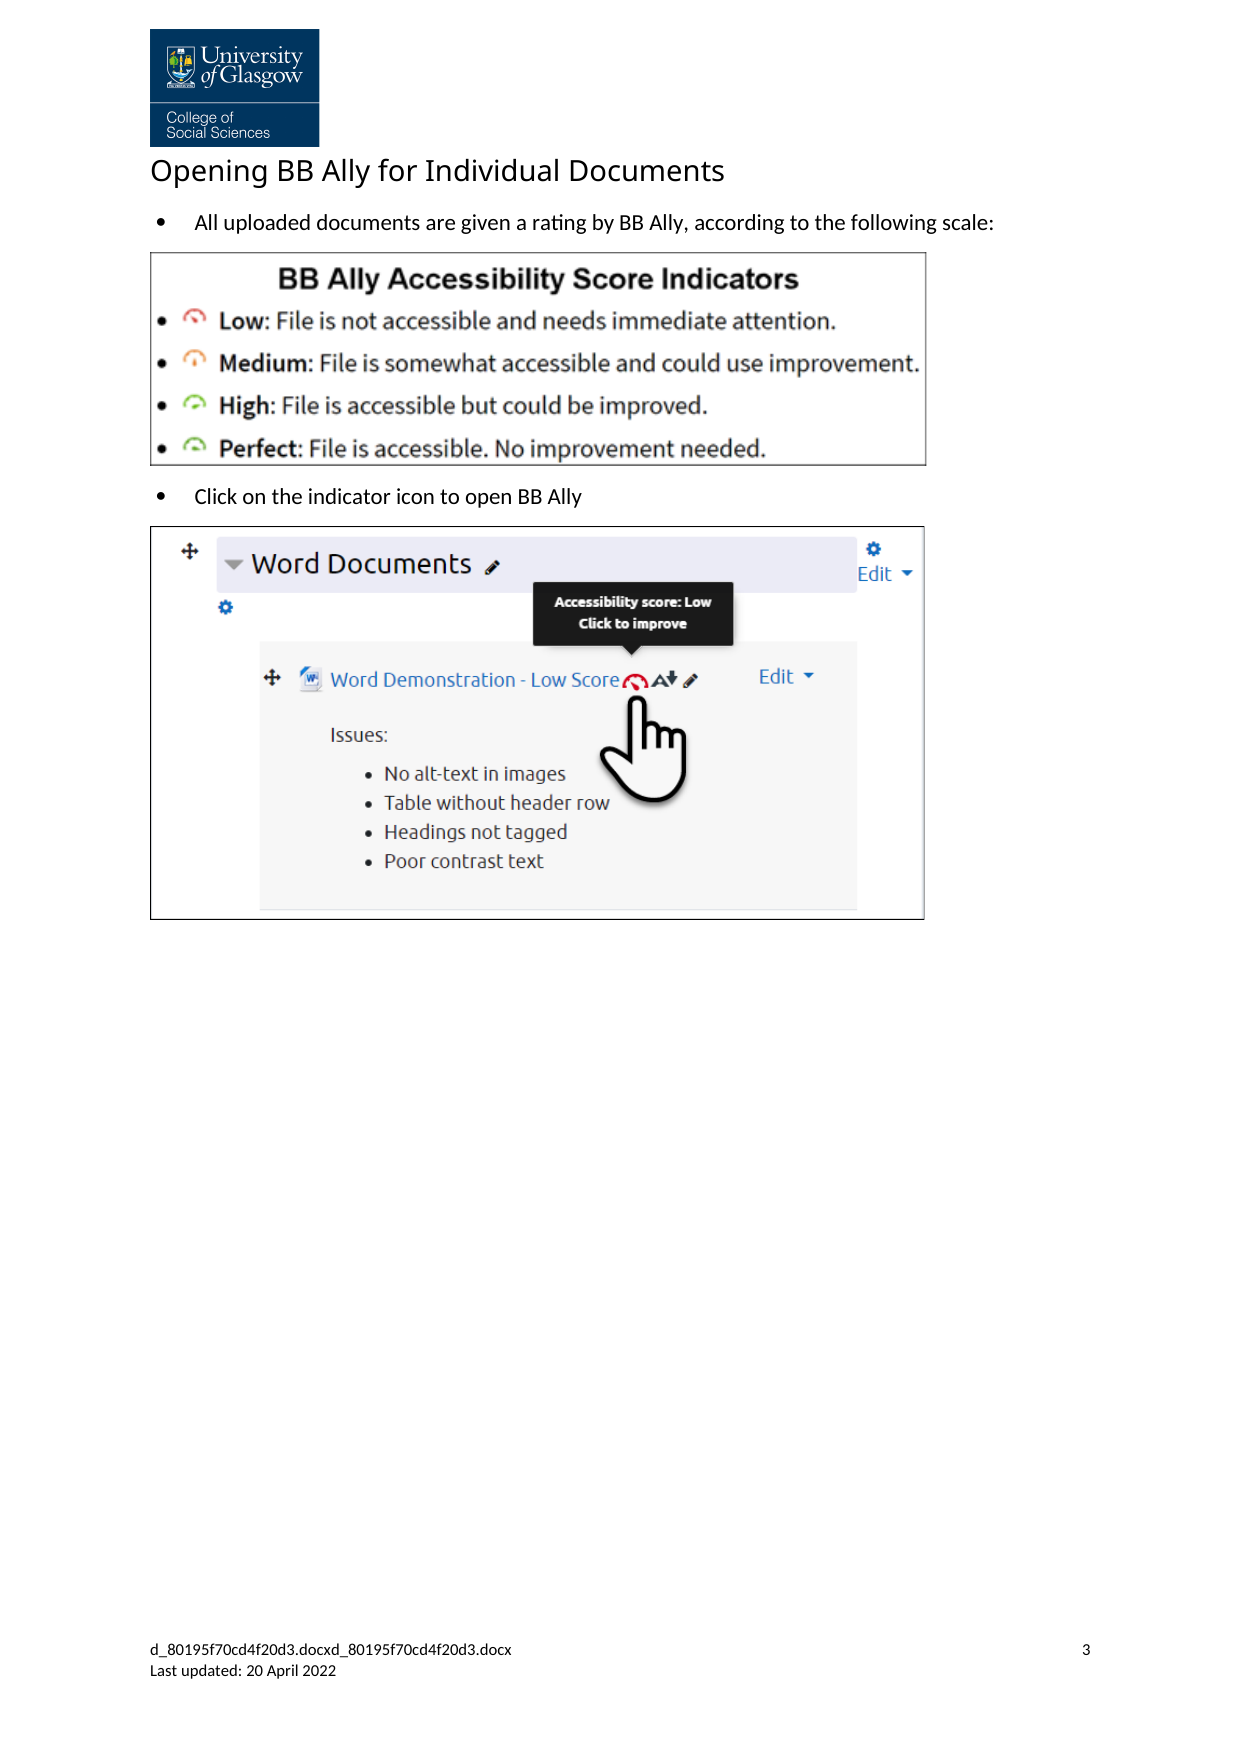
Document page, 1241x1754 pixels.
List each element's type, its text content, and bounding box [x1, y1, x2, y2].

subtitle Opening BB Ally for Individual Documents [150, 150, 1090, 190]
list Click on the indicator icon to open BB Ally [157, 482, 1090, 510]
picture [150, 526, 925, 920]
list All uploaded documents are given a rating by BB Ally, according to the following scale: [157, 208, 1090, 236]
picture [150, 252, 927, 466]
picture [150, 29, 320, 147]
